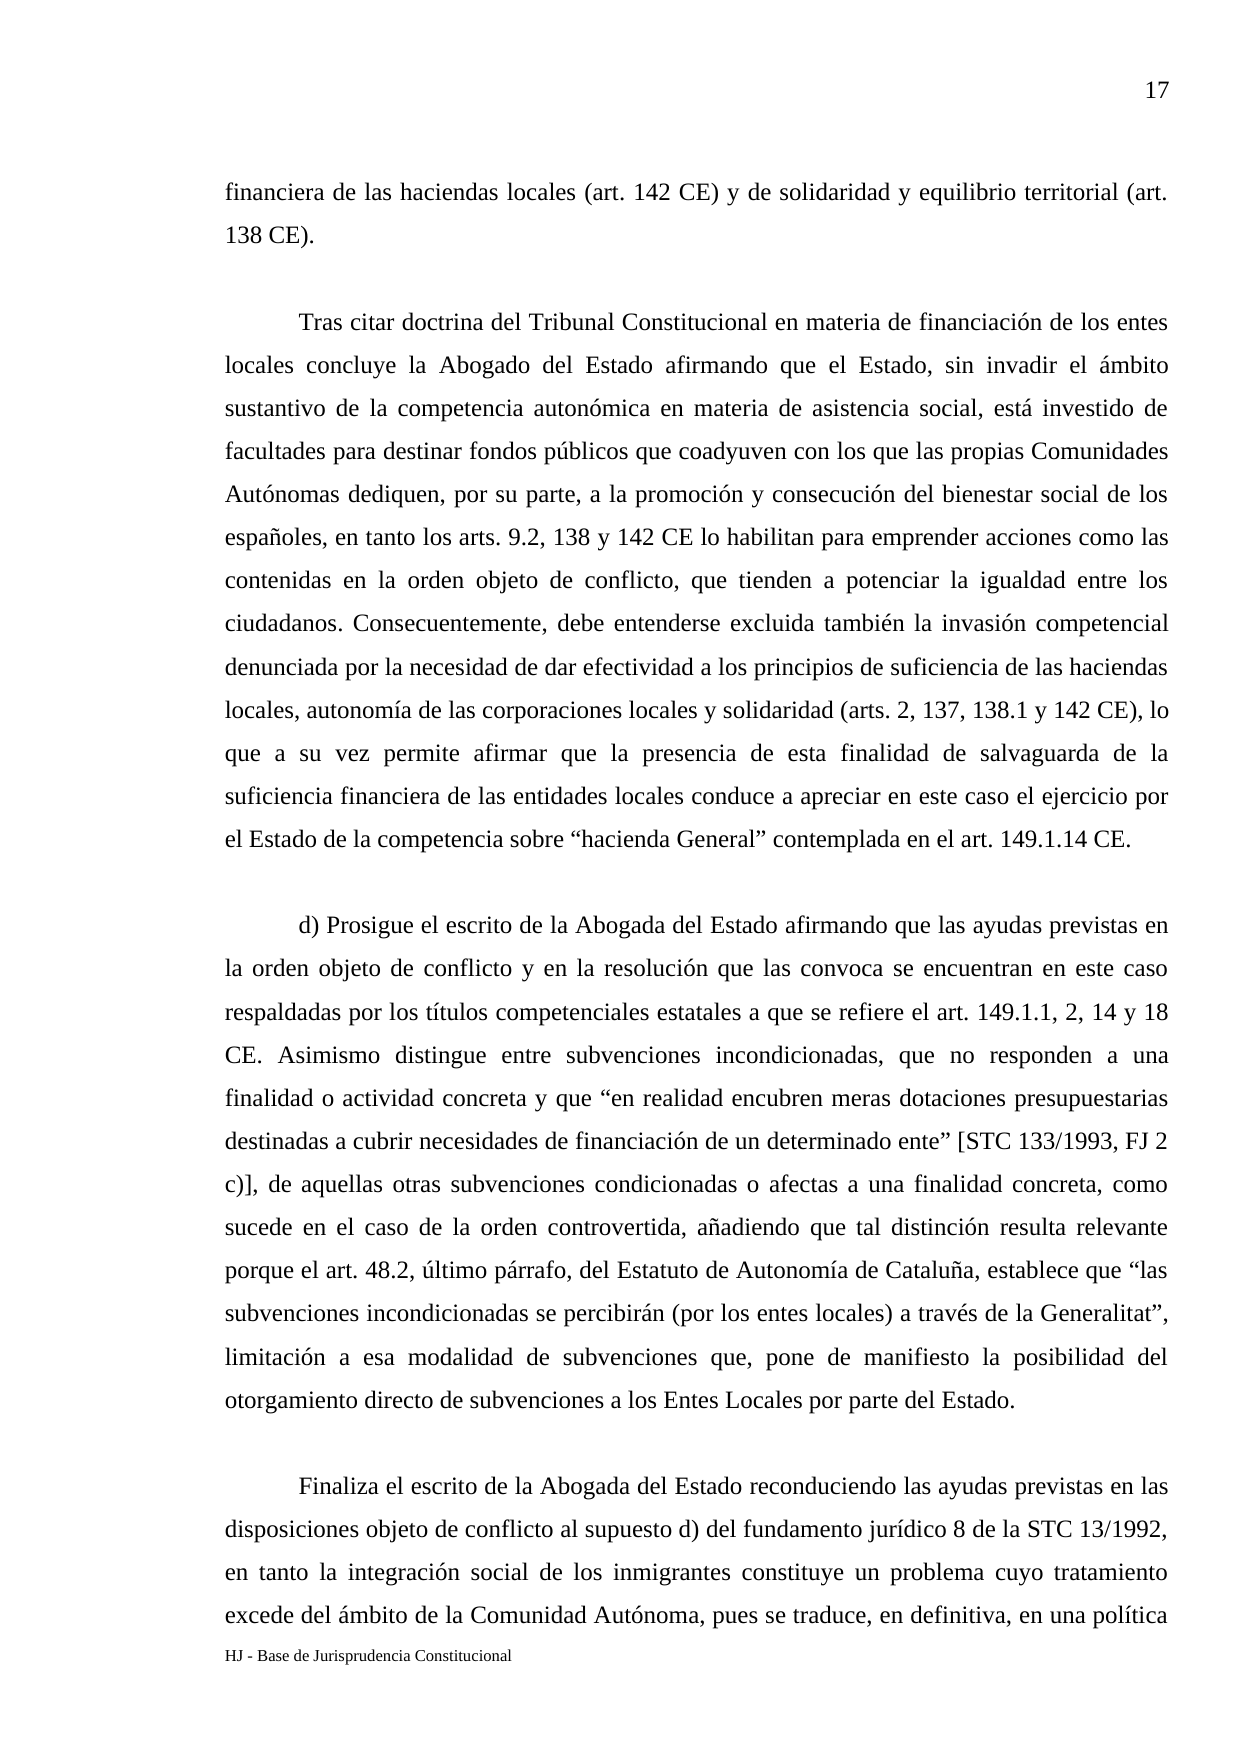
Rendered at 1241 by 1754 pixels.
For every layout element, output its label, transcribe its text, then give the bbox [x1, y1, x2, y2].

text d) Prosigue el escrito de la Abogada del Estado afirmando que las ayudas previstas en la orden objeto de conflicto y en la resolución que las convoca se encuentran en este caso respaldadas por los títulos competenciales estatales a que se refiere el art. 149.1.1, 2, 14 y 18 CE. Asimismo distingue entre subvenciones incondicionadas, que no responden a una finalidad o actividad concreta y que “en realidad encubren meras dotaciones presupuestarias destinadas a cubrir necesidades de financiación de un determinado ente” [STC 133/1993, FJ 2 c)], de aquellas otras subvenciones condicionadas o afectas a una finalidad concreta, como sucede en el caso de la orden controvertida, añadiendo que tal distinción resulta relevante porque el art. 48.2, último párrafo, del Estatuto de Autonomía de Cataluña, establece que “las subvenciones incondicionadas se percibirán (por los entes locales) a través de la Generalitat”, limitación a esa modalidad de subvenciones que, pone de manifiesto la posibilidad del otorgamiento directo de subvenciones a los Entes Locales por parte del Estado. [224, 910, 1169, 1413]
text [224, 1471, 1169, 1629]
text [224, 177, 1169, 249]
text Tras citar doctrina del Tribunal Constitucional en materia de financiación de los entes locales concluye la Abogado del Estado afirmando que el Estado, sin invadir el ámbito sustantivo de la competencia autonómica en materia de asistencia social, está investido de facultades para destinar fondos públicos que coadyuven con los que las propias Comunidades Autónomas dediquen, por su parte, a la promoción y consecución del bienestar social de los españoles, en tanto los arts. 9.2, 138 y 142 CE lo habilitan para emprender acciones como las contenidas en la orden objeto de conflicto, que tienden a potenciar la igualdad entre los ciudadanos. Consecuentemente, debe entenderse excluida también la invasión competencial denunciada por la necesidad de dar efectividad a los principios de suficiencia de las haciendas locales, autonomía de las corporaciones locales y solidaridad (arts. 2, 137, 138.1 y 142 CE), lo que a su vez permite afirmar que la presencia de esta finalidad de salvaguarda de la suficiencia financiera de las entidades locales conduce a apreciar en este caso el ejercicio por el Estado de la competencia sobre “hacienda General” contemplada en el art. 149.1.14 CE. [224, 307, 1169, 853]
